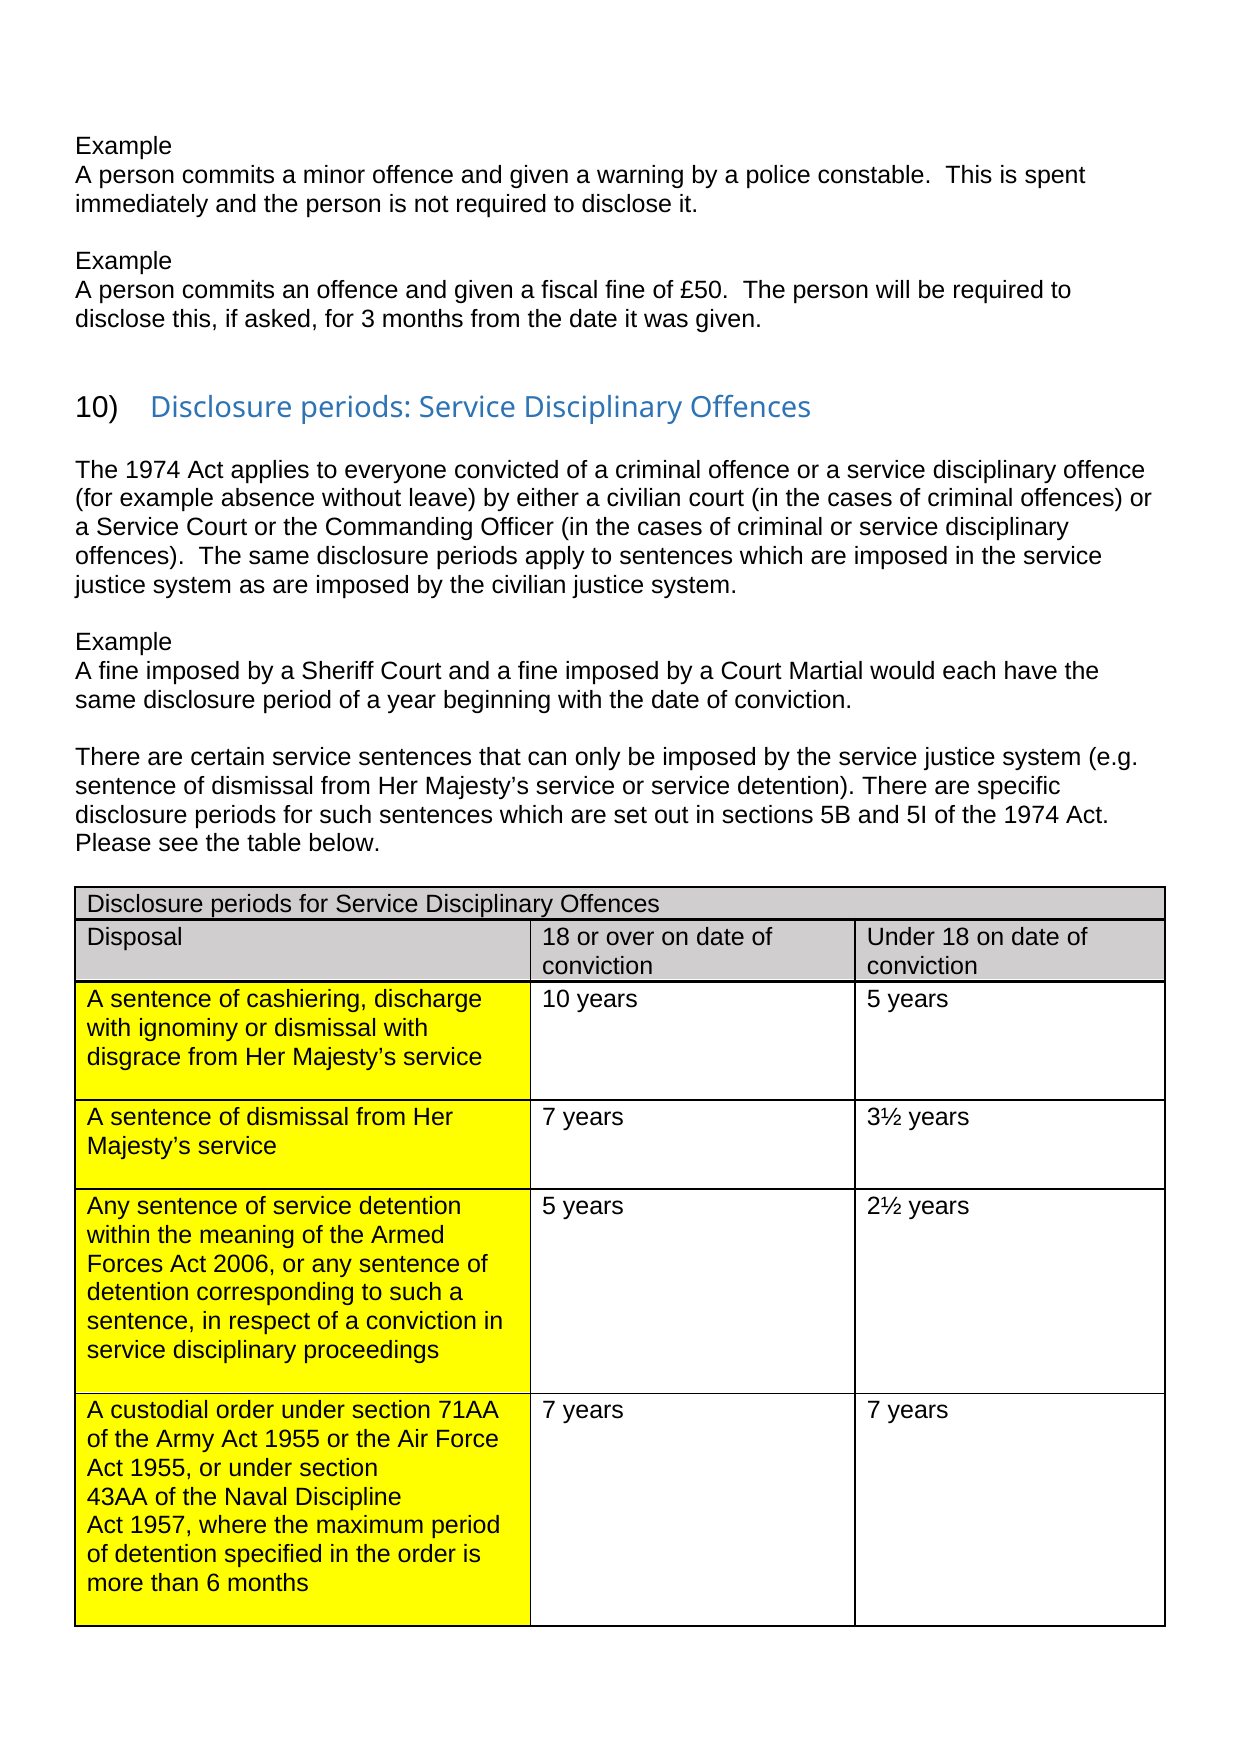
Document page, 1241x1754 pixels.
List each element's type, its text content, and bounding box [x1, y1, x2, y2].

text A person commits a minor offence and given a warning by a police constable. This is spent immediately and the person is not required to disclose it. [75, 160, 1165, 217]
table_cell Any sentence of service detention within the meaning of the Armed Forces Act 2006, or any sentence of detention corresponding to such a sentence, in respect of a conviction in service disciplinary proceedings [76, 1190, 530, 1392]
table_cell 18 or over on date of conviction [531, 921, 854, 979]
table_cell 7 years [531, 1394, 854, 1625]
table_cell 2½ years [856, 1190, 1164, 1392]
text Example [75, 246, 1165, 275]
text Example [75, 131, 1165, 160]
text Example [75, 627, 1165, 656]
table_cell Under 18 on date of conviction [856, 921, 1164, 979]
text A person commits an offence and given a fiscal fine of £50. The person will be required to disclose this, if asked, for 3 months from the date it was given. [75, 275, 1165, 332]
table_cell 7 years [531, 1101, 854, 1188]
text A fine imposed by a Sheriff Court and a fine imposed by a Court Martial would each have the same disclosure period of a year beginning with the date of conviction. [75, 656, 1165, 713]
table_cell Disposal [76, 921, 530, 979]
table_cell 5 years [531, 1190, 854, 1392]
table_cell A sentence of cashiering, discharge with ignominy or dismissal with disgrace from Her Majesty’s service [76, 983, 530, 1099]
table_cell 3½ years [856, 1101, 1164, 1188]
table_cell 7 years [856, 1394, 1164, 1625]
text The 1974 Act applies to everyone convicted of a criminal offence or a service disciplinary offence (for example absence without leave) by either a civilian court (in the cases of criminal offences) or a Service Court or the Commanding Officer (in the cases of criminal or service disciplinary offences). The same disclosure periods apply to sentences which are imposed in the service justice system as are imposed by the civilian justice system. [75, 455, 1165, 598]
table_cell 10 years [531, 983, 854, 1099]
text There are certain service sentences that can only be imposed by the service justice system (e.g. sentence of dismissal from Her Majesty’s service or service detention). There are specific disclosure periods for such sentences which are set out in sections 5B and 5I of the 1974 Act. Please see the table below. [75, 742, 1165, 857]
table_cell A sentence of dismissal from Her Majesty’s service [76, 1101, 530, 1188]
table_header Disclosure periods for Service Disciplinary Offences [76, 888, 1164, 918]
table_cell A custodial order under section 71AA of the Army Act 1955 or the Air Force Act 1955, or under section 43AA of the Naval Discipline Act 1957, where the maximum period of detention specified in the order is more than 6 months [76, 1394, 530, 1625]
table_cell 5 years [856, 983, 1164, 1099]
subtitle Disclosure periods: Service Disciplinary Offences [75, 386, 1165, 426]
